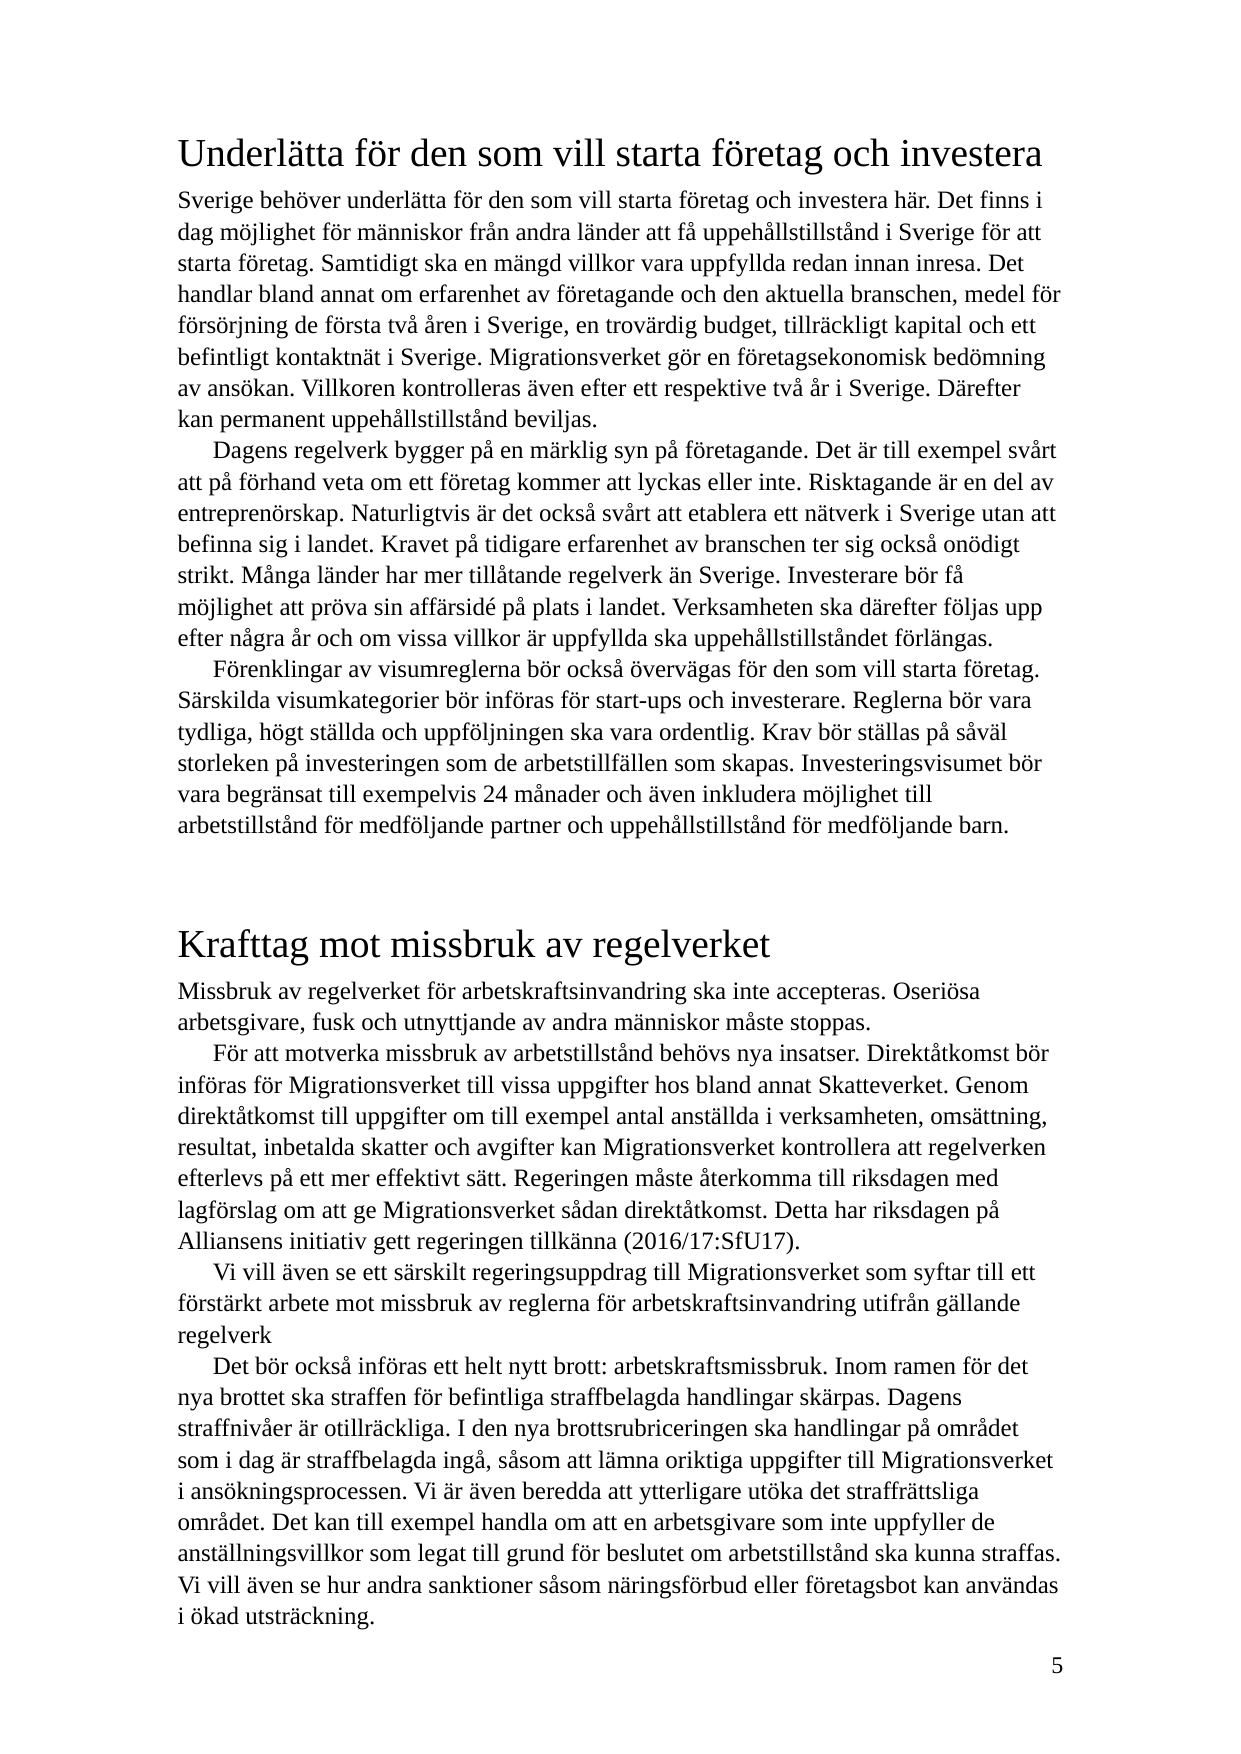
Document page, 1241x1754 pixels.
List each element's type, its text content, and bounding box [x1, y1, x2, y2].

text Missbruk av regelverket för arbetskraftsinvandring ska inte accepteras. Oseriösa arbetsgivare, fusk och utnyttjande av andra människor måste stoppas. [177, 973, 1063, 1036]
text För att motverka missbruk av arbetstillstånd behövs nya insatser. Direktåtkomst bör införas för Migrationsverket till vissa uppgifter hos bland annat Skatteverket. Genom direktåtkomst till uppgifter om till exempel antal anställda i verksamheten, omsättning, resultat, inbetalda skatter och avgifter kan Migrationsverket kontrollera att regelverken efterlevs på ett mer effektivt sätt. Regeringen måste återkomma till riksdagen med lagförslag om att ge Migrationsverket sådan direktåtkomst. Detta har riksdagen på Alliansens initiativ gett regeringen tillkänna (2016/17:SfU17). [177, 1036, 1063, 1255]
text Sverige behöver underlätta för den som vill starta företag och investera här. Det finns i dag möjlighet för människor från andra länder att få uppehållstillstånd i Sverige för att starta företag. Samtidigt ska en mängd villkor vara uppfyllda redan innan inresa. Det handlar bland annat om erfarenhet av företagande och den aktuella branschen, medel för försörjning de första två åren i Sverige, en trovärdig budget, tillräckligt kapital och ett befintligt kontaktnät i Sverige. Migrationsverket gör en företagsekonomisk bedömning av ansökan. Villkoren kontrolleras även efter ett respektive två år i Sverige. Därefter kan permanent uppehållstillstånd beviljas. [177, 183, 1063, 433]
text Dagens regelverk bygger på en märklig syn på företagande. Det är till exempel svårt att på förhand veta om ett företag kommer att lyckas eller inte. Risktagande är en del av entreprenörskap. Naturligtvis är det också svårt att etablera ett nätverk i Sverige utan att befinna sig i landet. Kravet på tidigare erfarenhet av branschen ter sig också onödigt strikt. Många länder har mer tillåtande regelverk än Sverige. Investerare bör få möjlighet att pröva sin affärsidé på plats i landet. Verksamheten ska därefter följas upp efter några år och om vissa villkor är uppfyllda ska uppehållstillståndet förlängas. [177, 433, 1063, 652]
text Det bör också införas ett helt nytt brott: arbetskraftsmissbruk. Inom ramen för det nya brottet ska straffen för befintliga straffbelagda handlingar skärpas. Dagens straffnivåer är otillräckliga. I den nya brottsrubriceringen ska handlingar på området som i dag är straffbelagda ingå, såsom att lämna oriktiga uppgifter till Migrationsverket i ansökningsprocessen. Vi är även beredda att ytterligare utöka det straffrättsliga området. Det kan till exempel handla om att en arbetsgivare som inte uppfyller de anställningsvillkor som legat till grund för beslutet om arbetstillstånd ska kunna straffas. Vi vill även se hur andra sanktioner såsom näringsförbud eller företagsbot kan användas i ökad utsträckning. [177, 1348, 1063, 1630]
text Förenklingar av visumreglerna bör också övervägas för den som vill starta företag. Särskilda visumkategorier bör införas för start-ups och investerare. Reglerna bör vara tydliga, högt ställda och uppföljningen ska vara ordentlig. Krav bör ställas på såväl storleken på investeringen som de arbetstillfällen som skapas. Investeringsvisumet bör vara begränsat till exempelvis 24 månader och även inkludera möjlighet till arbetstillstånd för medföljande partner och uppehållstillstånd för medföljande barn. [177, 652, 1063, 839]
text Vi vill även se ett särskilt regeringsuppdrag till Migrationsverket som syftar till ett förstärkt arbete mot missbruk av reglerna för arbetskraftsinvandring utifrån gällande regelverk [177, 1255, 1063, 1348]
subtitle Krafttag mot missbruk av regelverket [177, 924, 1063, 965]
subtitle Underlätta för den som vill starta företag och investera [177, 134, 1063, 174]
